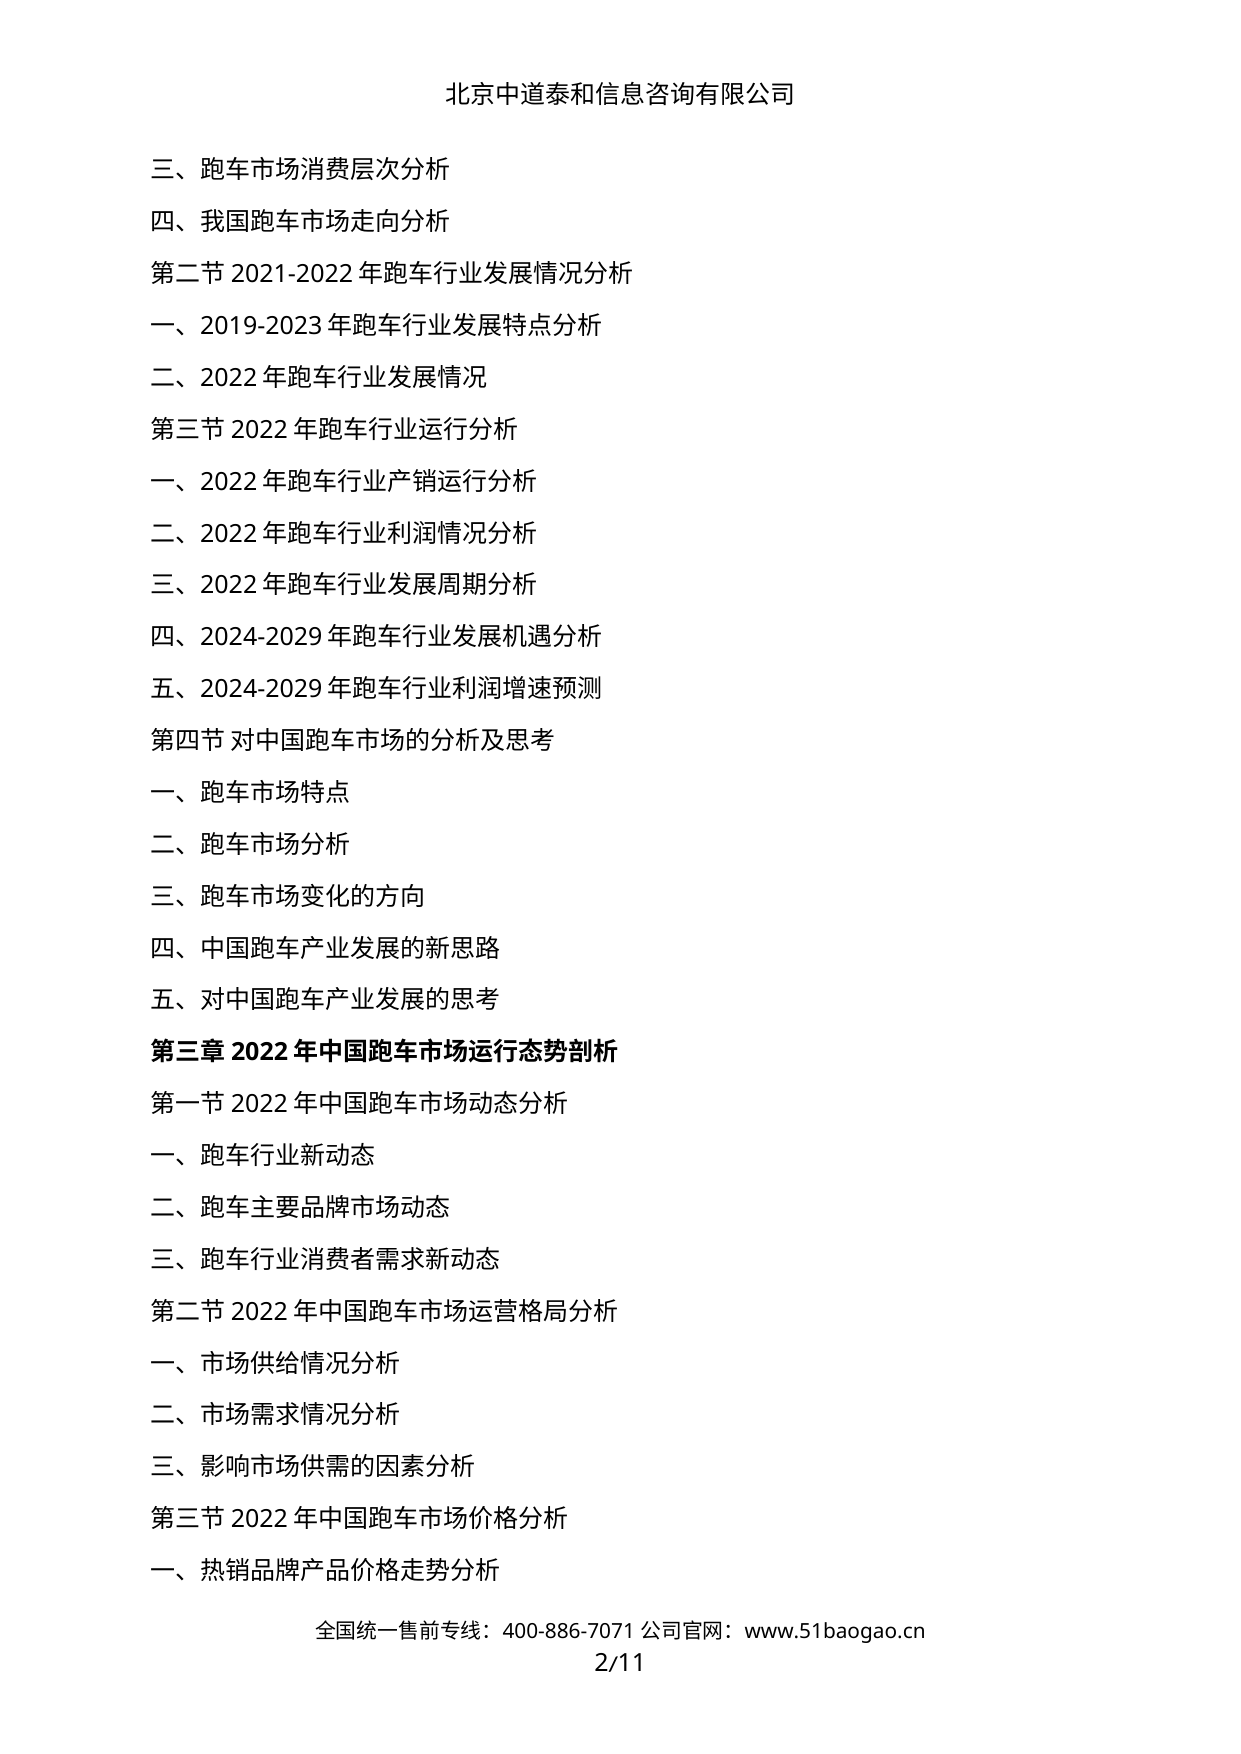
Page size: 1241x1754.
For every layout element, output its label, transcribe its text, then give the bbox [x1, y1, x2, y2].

text 二、跑车市场分析 [150, 824, 1090, 861]
text 二、2022年跑车行业利润情况分析 [150, 513, 1090, 549]
text 五、2024-2029年跑车行业利润增速预测 [150, 669, 1090, 705]
text 四、中国跑车产业发展的新思路 [150, 928, 1090, 964]
text 二、2022年跑车行业发展情况 [150, 357, 1090, 394]
text 第四节 对中国跑车市场的分析及思考 [150, 721, 1090, 757]
text 第三节 2022年中国跑车市场价格分析 [150, 1499, 1090, 1535]
text 二、跑车主要品牌市场动态 [150, 1187, 1090, 1224]
text 一、热销品牌产品价格走势分析 [150, 1551, 1090, 1587]
text 二、市场需求情况分析 [150, 1395, 1090, 1431]
text 一、2019-2023年跑车行业发展特点分析 [150, 306, 1090, 342]
text 第一节 2022年中国跑车市场动态分析 [150, 1084, 1090, 1120]
text 一、2022年跑车行业产销运行分析 [150, 461, 1090, 497]
text 三、2022年跑车行业发展周期分析 [150, 565, 1090, 601]
text 一、市场供给情况分析 [150, 1343, 1090, 1379]
text 一、跑车市场特点 [150, 772, 1090, 809]
text 三、跑车市场消费层次分析 [150, 150, 1090, 186]
text 三、跑车市场变化的方向 [150, 876, 1090, 912]
text 第二节 2021-2022年跑车行业发展情况分析 [150, 254, 1090, 290]
text 第二节 2022年中国跑车市场运营格局分析 [150, 1291, 1090, 1327]
text 三、跑车行业消费者需求新动态 [150, 1239, 1090, 1276]
text 三、影响市场供需的因素分析 [150, 1447, 1090, 1483]
text 五、对中国跑车产业发展的思考 [150, 980, 1090, 1016]
text 四、2024-2029年跑车行业发展机遇分析 [150, 617, 1090, 653]
text 一、跑车行业新动态 [150, 1136, 1090, 1172]
text 第三节 2022年跑车行业运行分析 [150, 409, 1090, 446]
text 四、我国跑车市场走向分析 [150, 202, 1090, 238]
text 第三章 2022年中国跑车市场运行态势剖析 [150, 1032, 1090, 1068]
